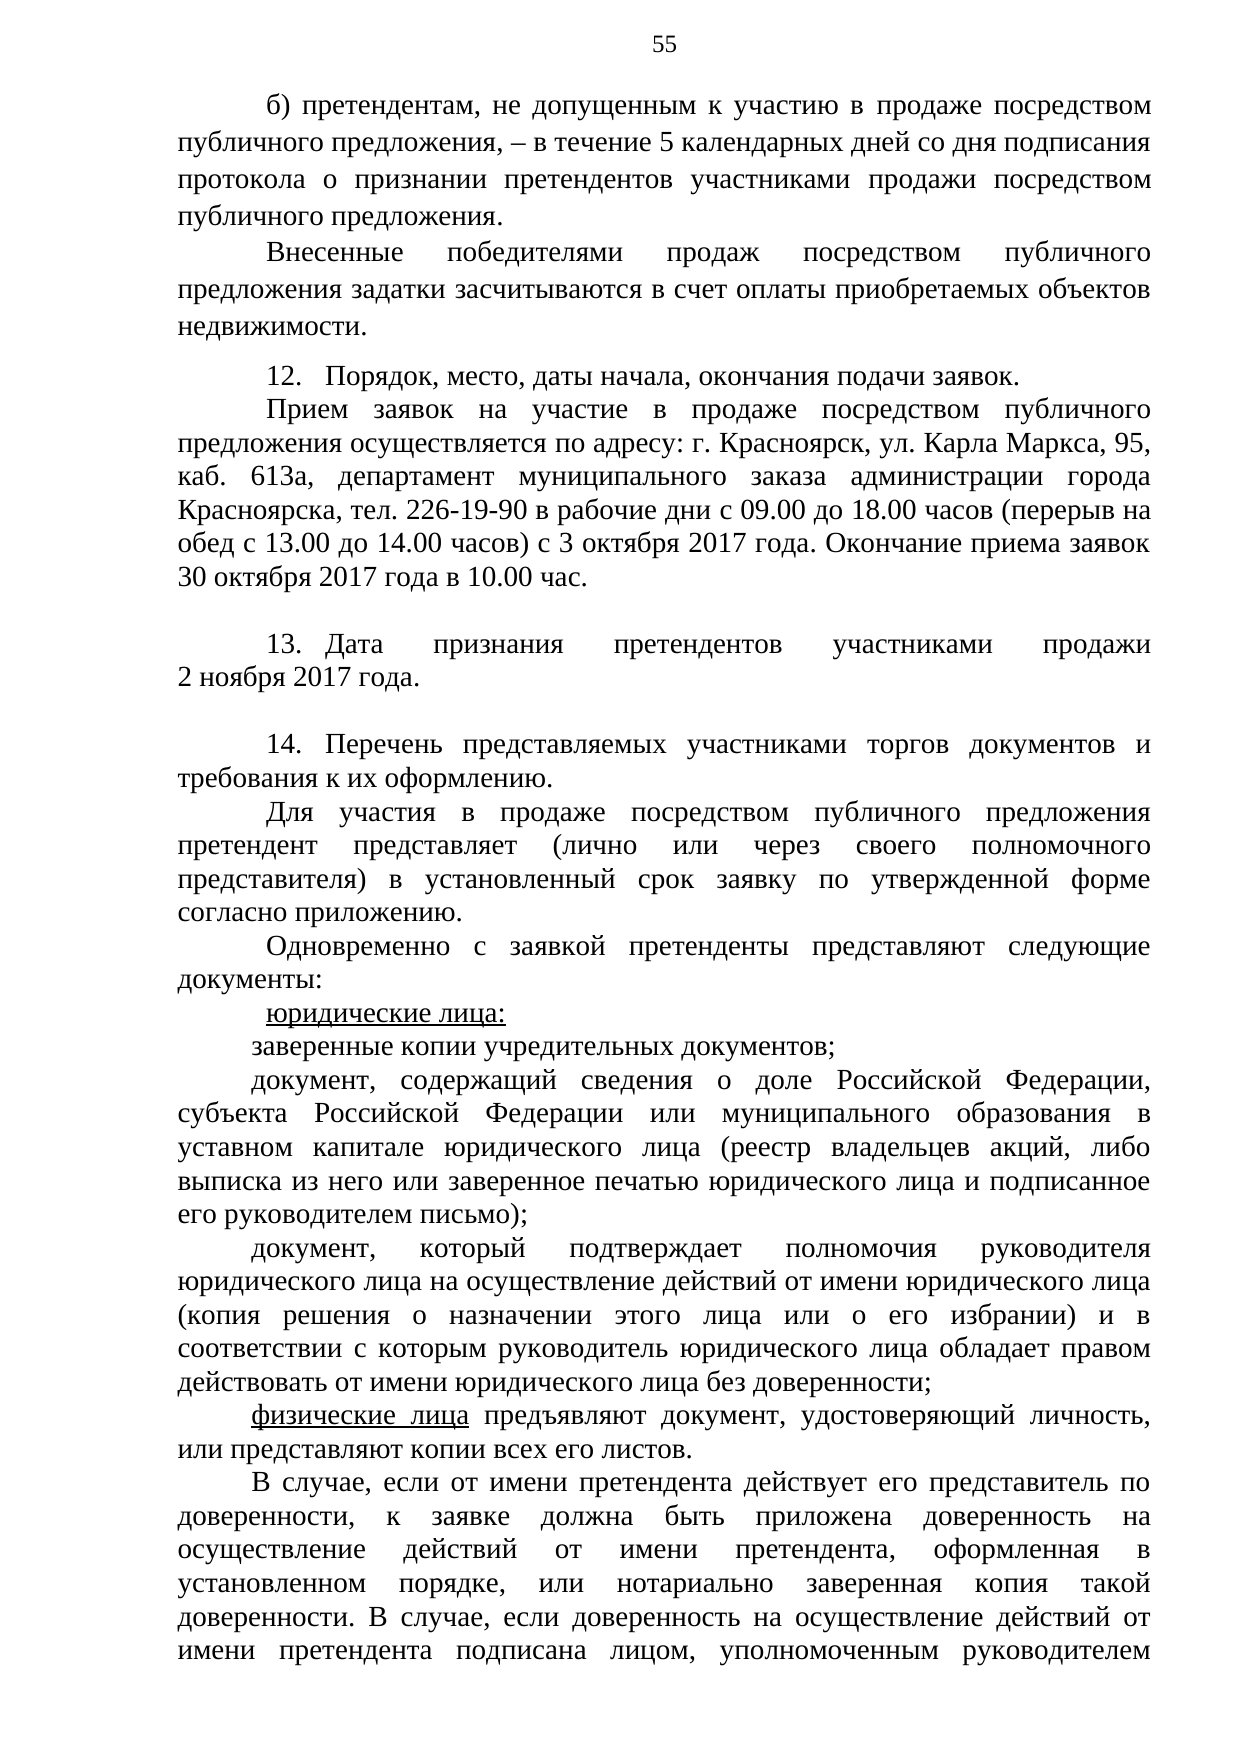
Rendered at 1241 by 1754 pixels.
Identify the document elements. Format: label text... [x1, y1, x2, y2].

text юридические лица: [177, 995, 1152, 1028]
list Перечень представляемых участниками торгов документов и требования к их оформлению. [177, 727, 1152, 794]
list Дата признания претендентов участниками продажи 2 ноября 2017 года. [177, 626, 1152, 693]
text Одновременно с заявкой претенденты представляют следующие документы: [177, 928, 1152, 995]
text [177, 1464, 1152, 1666]
text заверенные копии учредительных документов; [177, 1028, 1152, 1062]
text физические лица предъявляют документ, удостоверяющий личность, или представляют копии всех его листов. [177, 1397, 1152, 1464]
list Прием заявок на участие в продаже посредством публичного предложения осуществляется по адресу: г. Красноярск, ул. Карла Маркса, 95, каб. 613а, департамент муниципального заказа администрации города Красноярска, тел. 226-19-90 в рабочие дни с 09.00 до 18.00 часов (перерыв на обед с 13.00 до 14.00 часов) с 3 октября 2017 года. Окончание приема заявок 30 октября 2017 года в 10.00 час. [177, 391, 1152, 592]
text б) претендентам, не допущенным к участию в продаже посредством публичного предложения, – в течение 5 календарных дней со дня подписания протокола о признании претендентов участниками продажи посредством публичного предложения. [177, 87, 1152, 231]
text документ, содержащий сведения о доле Российской Федерации, субъекта Российской Федерации или муниципального образования в уставном капитале юридического лица (реестр владельцев акций, либо выписка из него или заверенное печатью юридического лица и подписанное его руководителем письмо); [177, 1062, 1152, 1230]
text документ, который подтверждает полномочия руководителя юридического лица на осуществление действий от имени юридического лица (копия решения о назначении этого лица или о его избрании) и в соответствии с которым руководитель юридического лица обладает правом действовать от имени юридического лица без доверенности; [177, 1230, 1152, 1397]
list Порядок, место, даты начала, окончания подачи заявок. [177, 358, 1152, 391]
text Внесенные победителями продаж посредством публичного предложения задатки засчитываются в счет оплаты приобретаемых объектов недвижимости. [177, 234, 1152, 342]
text Для участия в продаже посредством публичного предложения претендент представляет (лично или через своего полномочного представителя) в установленный срок заявку по утвержденной форме согласно приложению. [177, 794, 1152, 928]
